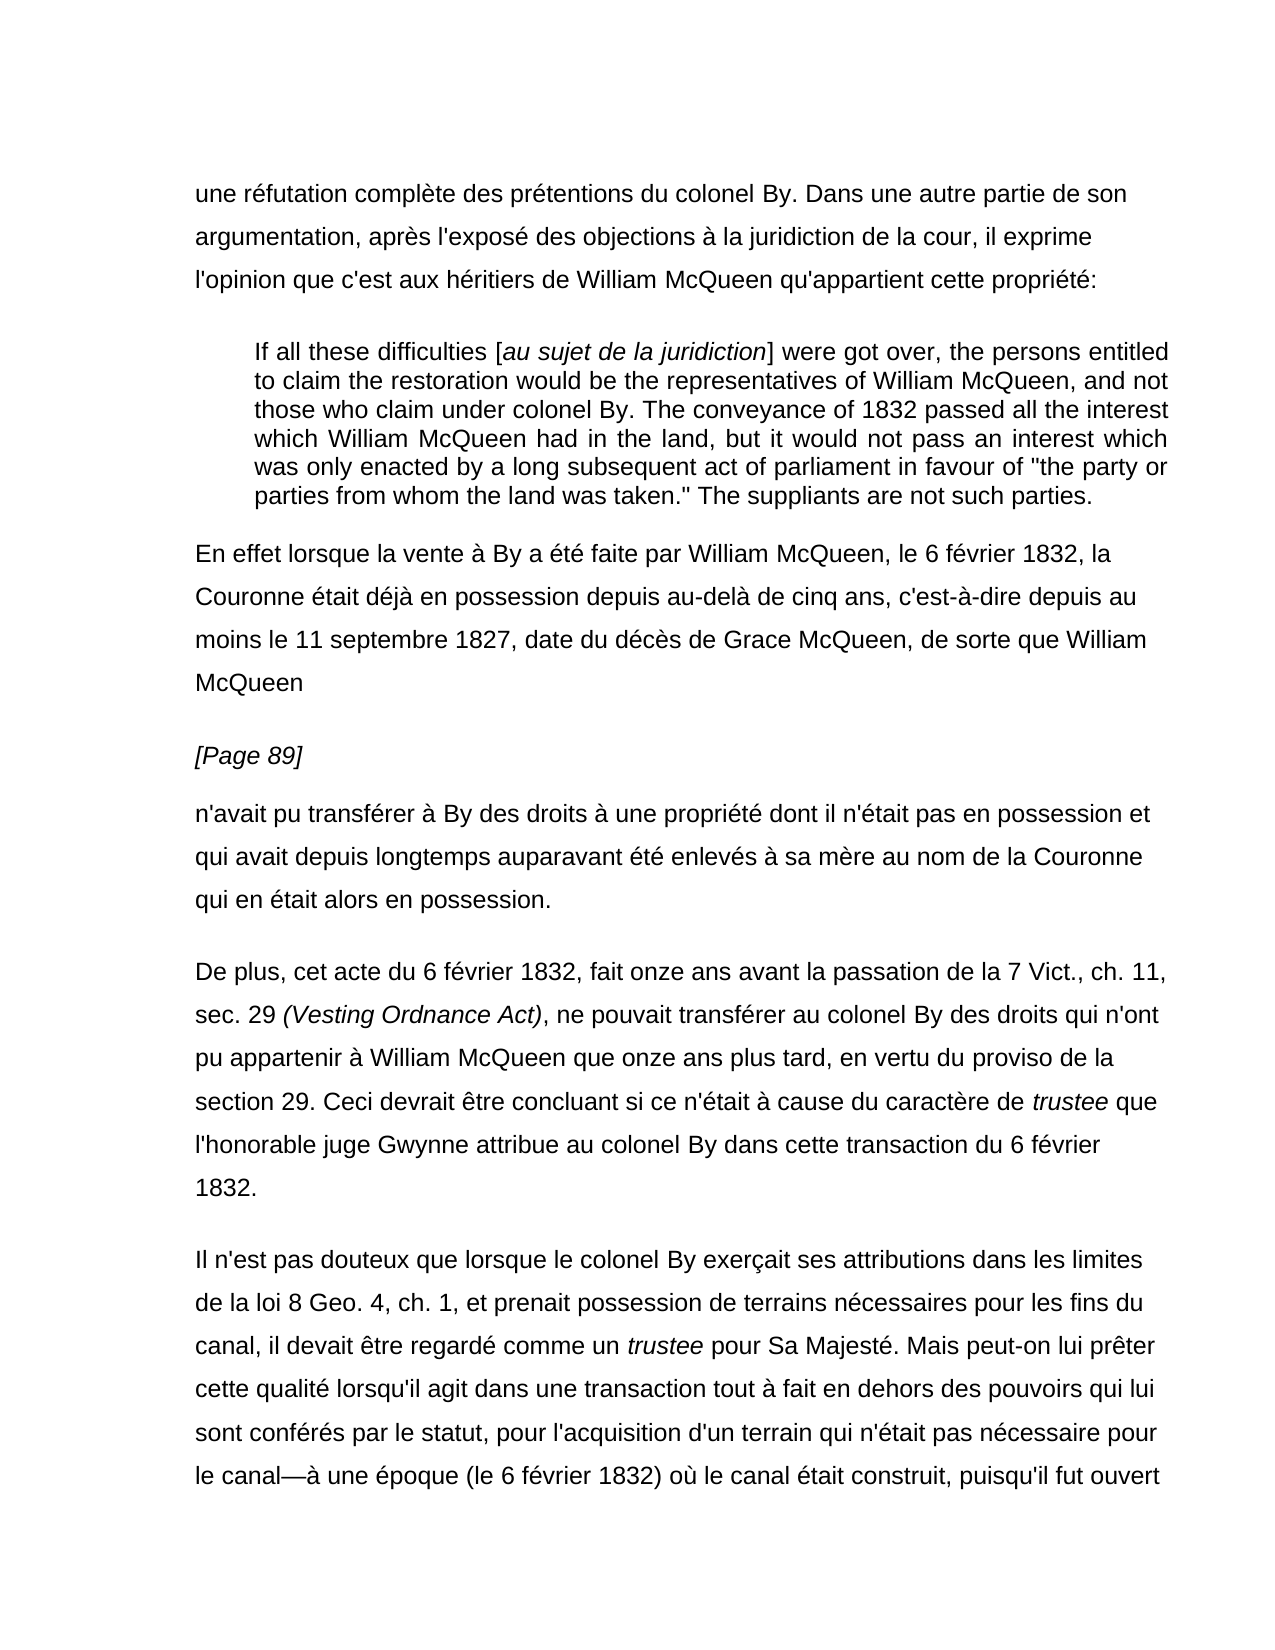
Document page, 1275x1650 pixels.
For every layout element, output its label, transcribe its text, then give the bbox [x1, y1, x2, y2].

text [195, 179, 1170, 294]
text n'avait pu transférer à By des droits à une propriété dont il n'était pas en possession et qui avait depuis longtemps auparavant été enlevés à sa mère au nom de la Couronne qui en était alors en possession. [195, 798, 1170, 913]
text De plus, cet acte du 6 février 1832, fait onze ans avant la passation de la 7 Vict., ch. 11, sec. 29 (Vesting Ordnance Act), ne pouvait transférer au colonel By des droits qui n'ont pu appartenir à William McQueen que onze ans plus tard, en vertu du proviso de la section 29. Ceci devrait être concluant si ce n'était à cause du caractère de trustee que l'honorable juge Gwynne attribue au colonel By dans cette transaction du 6 février 1832. [195, 957, 1170, 1201]
text En effet lorsque la vente à By a été faite par William McQueen, le 6 février 1832, la Couronne était déjà en possession depuis au-delà de cinq ans, c'est-à-dire depuis au moins le 11 septembre 1827, date du décès de Grace McQueen, de sorte que William McQueen [195, 539, 1170, 697]
text [Page 89] [195, 741, 1170, 769]
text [195, 1245, 1170, 1489]
text If all these difficulties [au sujet de la juridiction] were got over, the persons entitled to claim the restoration would be the representatives of William McQueen, and not those who claim under colonel By. The conveyance of 1832 passed all the interest which William McQueen had in the land, but it would not pass an interest which was only enacted by a long subsequent act of parliament in favour of "the party or parties from whom the land was taken." The suppliants are not such parties. [254, 337, 1170, 510]
